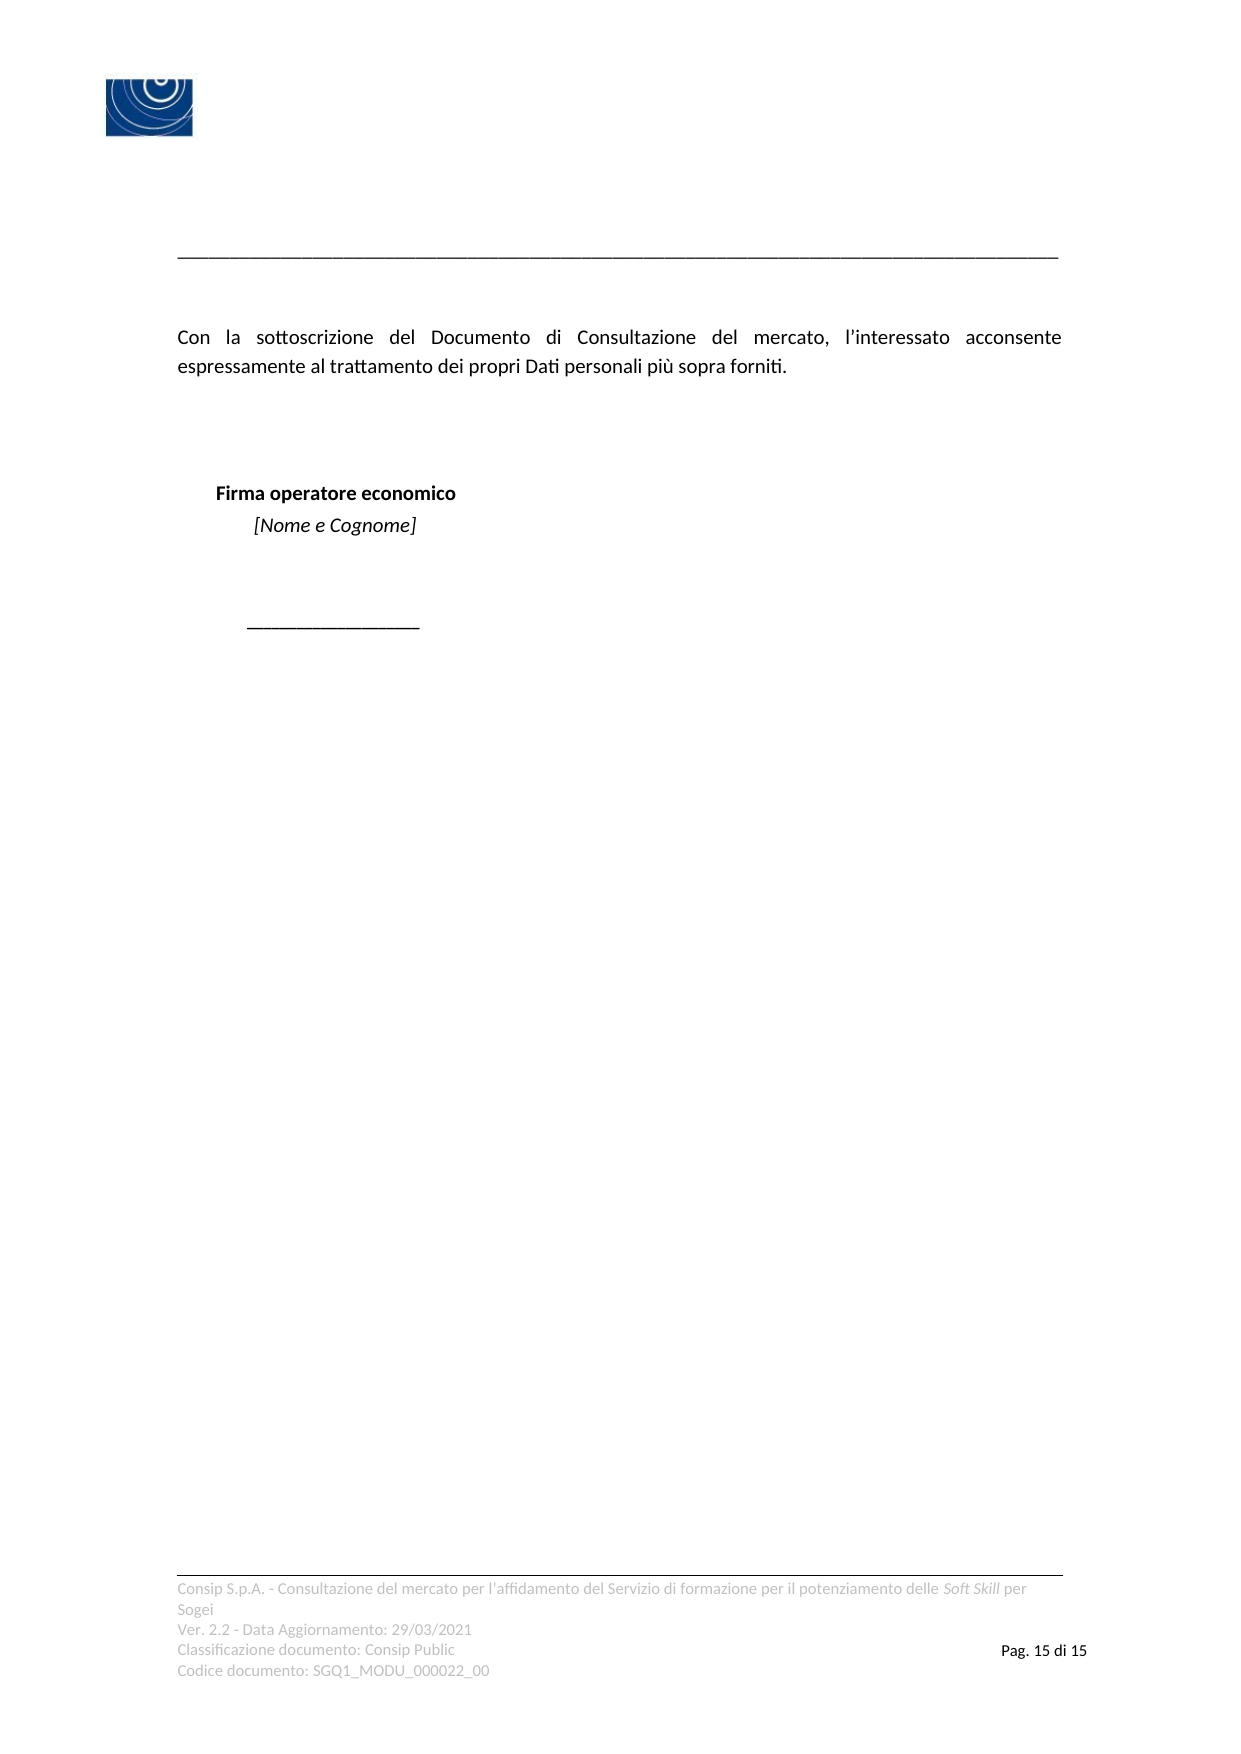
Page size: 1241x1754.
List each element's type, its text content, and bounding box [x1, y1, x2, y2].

text _____________________________________________________________________________________ [177, 236, 1063, 262]
table_cell _____________________ [189, 539, 483, 632]
picture [103, 73, 199, 141]
text Con la sottoscrizione del Documento di Consultazione del mercato, l’interessato acconsente espressamente al trattamento dei propri Dati personali più sopra forniti. [177, 324, 1063, 378]
table_header Firma operatore economico [189, 475, 482, 506]
table_cell [Nome e Cognome] [189, 507, 483, 538]
